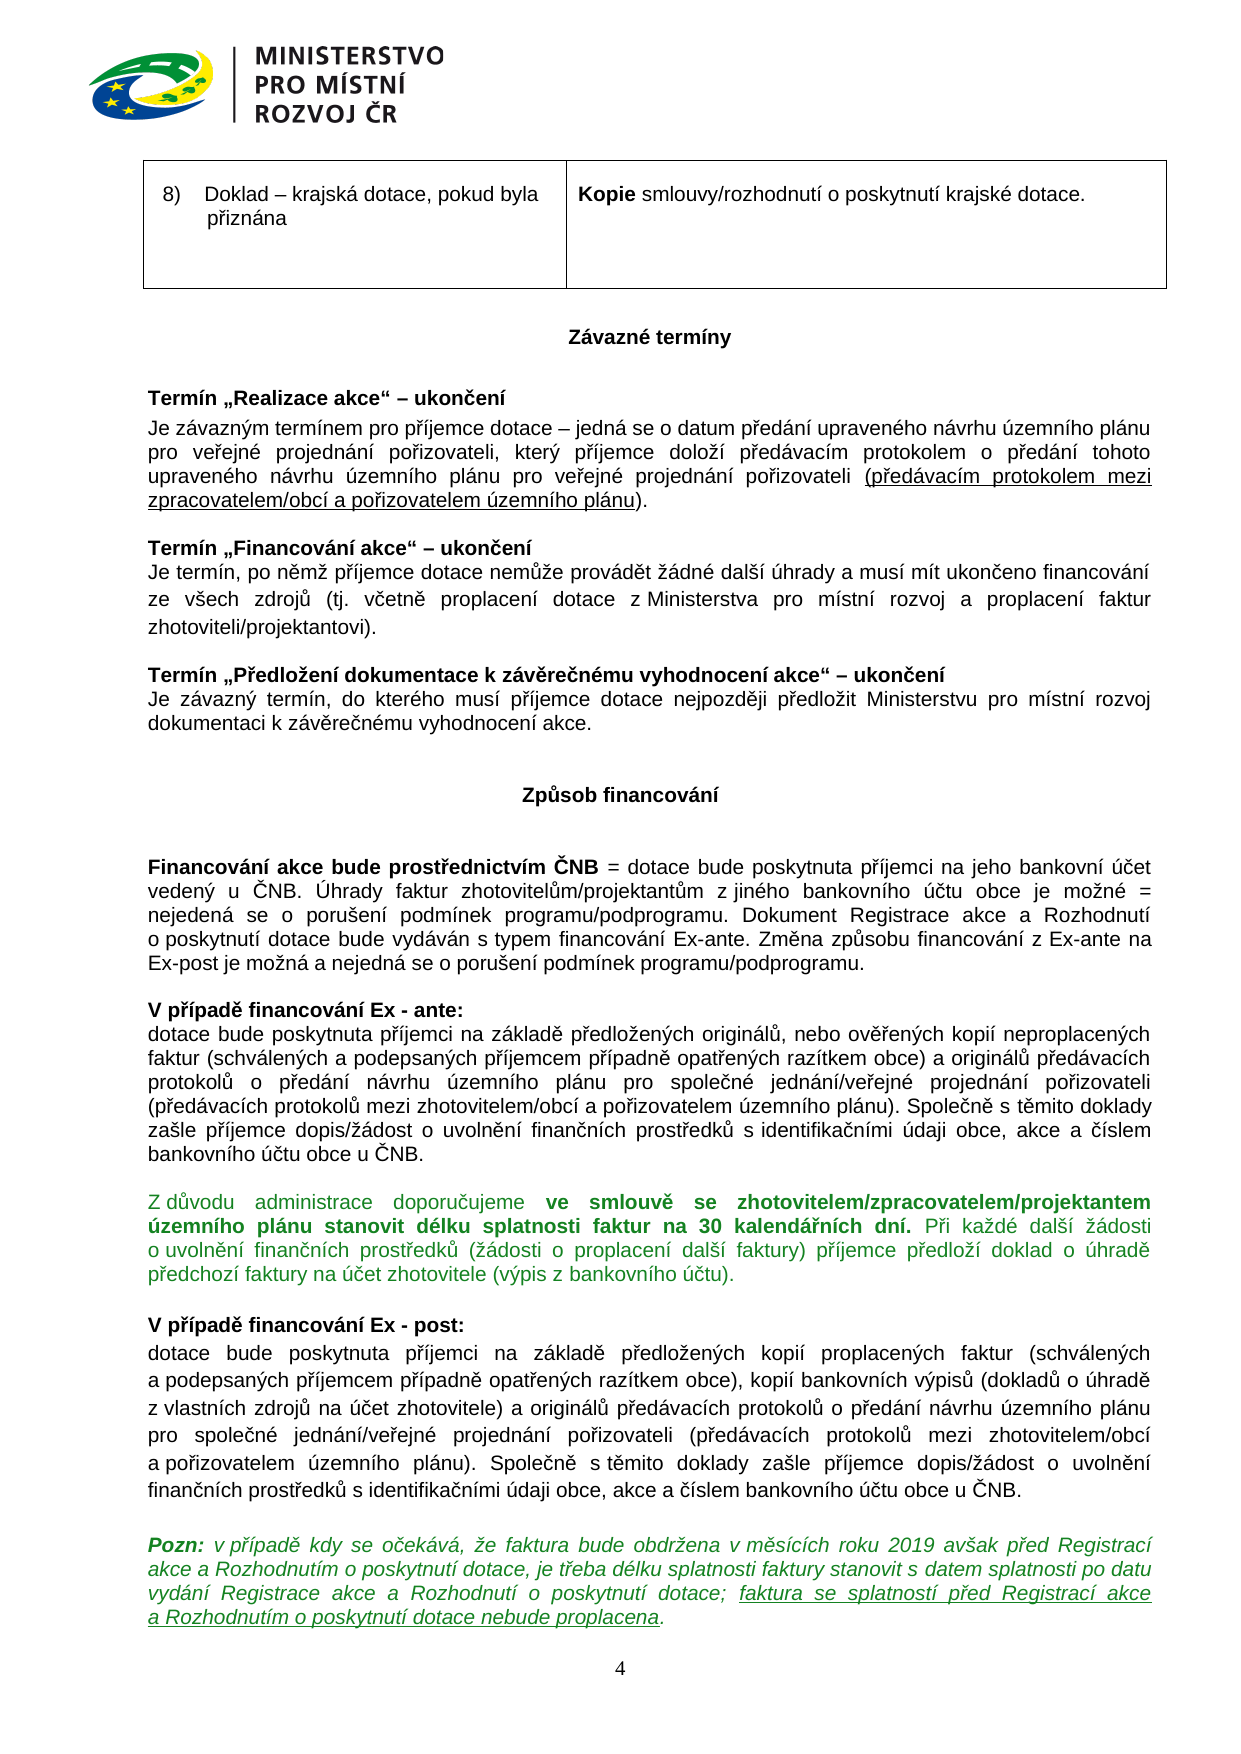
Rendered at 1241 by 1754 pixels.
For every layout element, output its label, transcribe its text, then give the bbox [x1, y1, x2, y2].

text V případě financování Ex - post: [148, 1313, 1152, 1337]
text Je termín, po němž příjemce dotace nemůže provádět žádné další úhrady a musí mít ukončeno financování ze všech zdrojů (tj. včetně proplacení dotace z Ministerstva pro místní rozvoj a proplacení faktur zhotoviteli/projektantovi). [148, 559, 1152, 638]
text Je závazným termínem pro příjemce dotace – jedná se o datum předání upraveného návrhu územního plánu pro veřejné projednání pořizovateli, který příjemce doloží předávacím protokolem o předání tohoto upraveného návrhu územního plánu pro veřejné projednání pořizovateli (předávacím protokolem mezi zpracovatelem/obcí a pořizovatelem územního plánu). [148, 416, 1152, 512]
text Je závazný termín, do kterého musí příjemce dotace nejpozději předložit Ministerstvu pro místní rozvoj dokumentaci k závěrečnému vyhodnocení akce. [148, 687, 1152, 735]
text Z důvodu administrace doporučujeme ve smlouvě se zhotovitelem/zpracovatelem/projektantem územního plánu stanovit délku splatnosti faktur na 30 kalendářních dní. Při každé další žádosti o uvolnění finančních prostředků (žádosti o proplacení další faktury) příjemce předloží doklad o úhradě předchozí faktury na účet zhotovitele (výpis z bankovního účtu). [148, 1190, 1152, 1286]
table_cell Kopie smlouvy/rozhodnutí o poskytnutí krajské dotace. [567, 161, 1166, 288]
text Termín „Financování akce“ – ukončení [148, 536, 1152, 559]
text Pozn: v případě kdy se očekává, že faktura bude obdržena v měsících roku 2019 avšak před Registrací akce a Rozhodnutím o poskytnutí dotace, je třeba délku splatnosti faktury stanovit s datem splatnosti po datu vydání Registrace akce a Rozhodnutí o poskytnutí dotace; faktura se splatností před Registrací akce a Rozhodnutím o poskytnutí dotace nebude proplacena. [148, 1533, 1152, 1629]
text Termín „Předložení dokumentace k závěrečnému vyhodnocení akce“ – ukončení [148, 663, 1152, 687]
text V případě financování Ex - ante: [148, 998, 1152, 1022]
picture [88, 46, 444, 123]
table_cell 8) Doklad – krajská dotace, pokud byla přiznána [144, 161, 566, 288]
text Termín „Realizace akce“ – ukončení [148, 386, 1152, 409]
text dotace bude poskytnuta příjemci na základě předložených originálů, nebo ověřených kopií neproplacených faktur (schválených a podepsaných příjemcem případně opatřených razítkem obce) a originálů předávacích protokolů o předání návrhu územního plánu pro společné jednání/veřejné projednání pořizovateli (předávacích protokolů mezi zhotovitelem/obcí a pořizovatelem územního plánu). Společně s těmito doklady zašle příjemce dopis/žádost o uvolnění finančních prostředků s identifikačními údaji obce, akce a číslem bankovního účtu obce u ČNB. [148, 1022, 1152, 1166]
text Závazné termíny [148, 325, 1152, 349]
text dotace bude poskytnuta příjemci na základě předložených kopií proplacených faktur (schválených a podepsaných příjemcem případně opatřených razítkem obce), kopií bankovních výpisů (dokladů o úhradě z vlastních zdrojů na účet zhotovitele) a originálů předávacích protokolů o předání návrhu územního plánu pro společné jednání/veřejné projednání pořizovateli (předávacích protokolů mezi zhotovitelem/obcí a pořizovatelem územního plánu). Společně s těmito doklady zašle příjemce dopis/žádost o uvolnění finančních prostředků s identifikačními údaji obce, akce a číslem bankovního účtu obce u ČNB. [148, 1341, 1152, 1502]
text Způsob financování [148, 783, 1092, 807]
text Financování akce bude prostřednictvím ČNB = dotace bude poskytnuta příjemci na jeho bankovní účet vedený u ČNB. Úhrady faktur zhotovitelům/projektantům z jiného bankovního účtu obce je možné = nejedená se o porušení podmínek programu/podprogramu. Dokument Registrace akce a Rozhodnutí o poskytnutí dotace bude vydáván s typem financování Ex-ante. Změna způsobu financování z Ex-ante na Ex-post je možná a nejedná se o porušení podmínek programu/podprogramu. [148, 854, 1152, 974]
